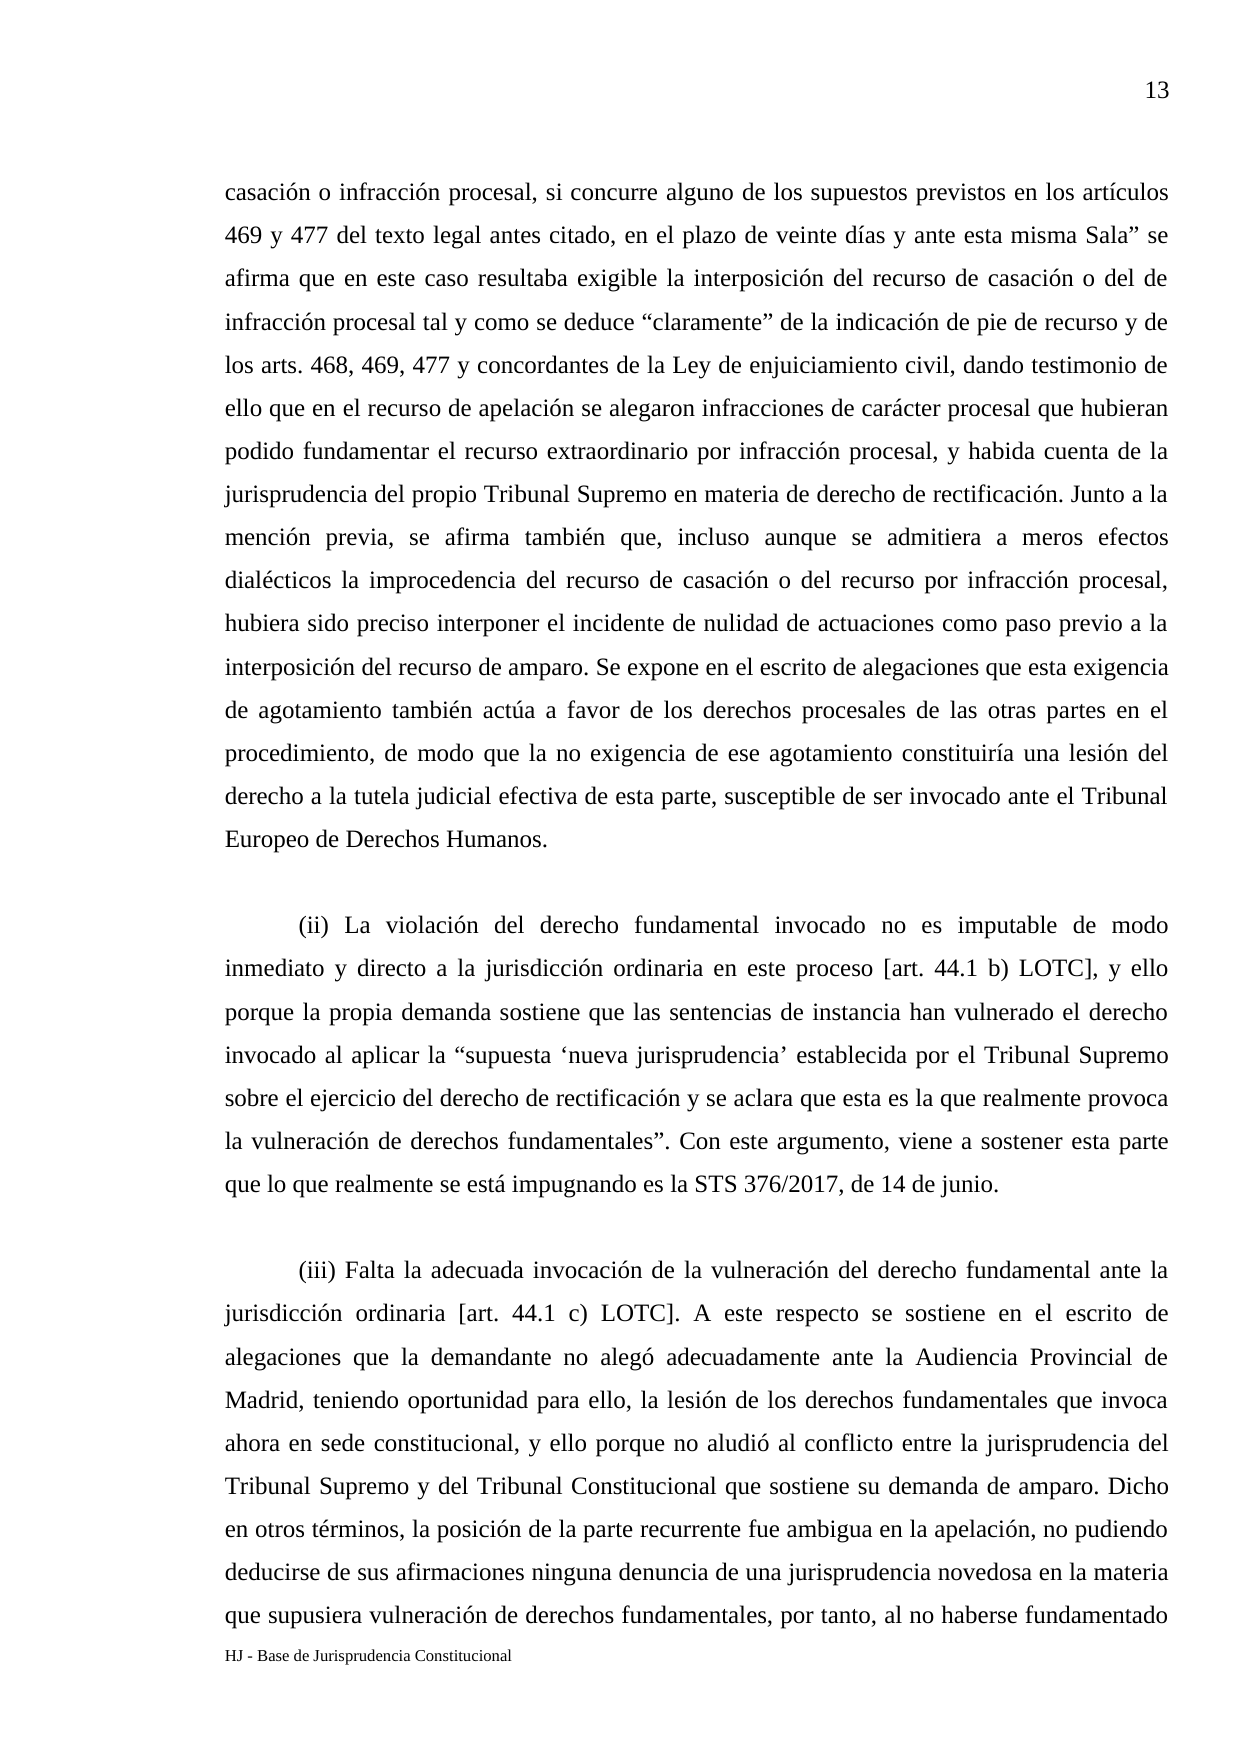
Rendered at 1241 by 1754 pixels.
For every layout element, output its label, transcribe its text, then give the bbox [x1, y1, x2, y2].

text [224, 177, 1169, 853]
text (ii) La violación del derecho fundamental invocado no es imputable de modo inmediato y directo a la jurisdicción ordinaria en este proceso [art. 44.1 b) LOTC], y ello porque la propia demanda sostiene que las sentencias de instancia han vulnerado el derecho invocado al aplicar la “supuesta ‘nueva jurisprudencia’ establecida por el Tribunal Supremo sobre el ejercicio del derecho de rectificación y se aclara que esta es la que realmente provoca la vulneración de derechos fundamentales”. Con este argumento, viene a sostener esta parte que lo que realmente se está impugnando es la STS 376/2017, de 14 de junio. [224, 910, 1169, 1198]
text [224, 1255, 1169, 1629]
